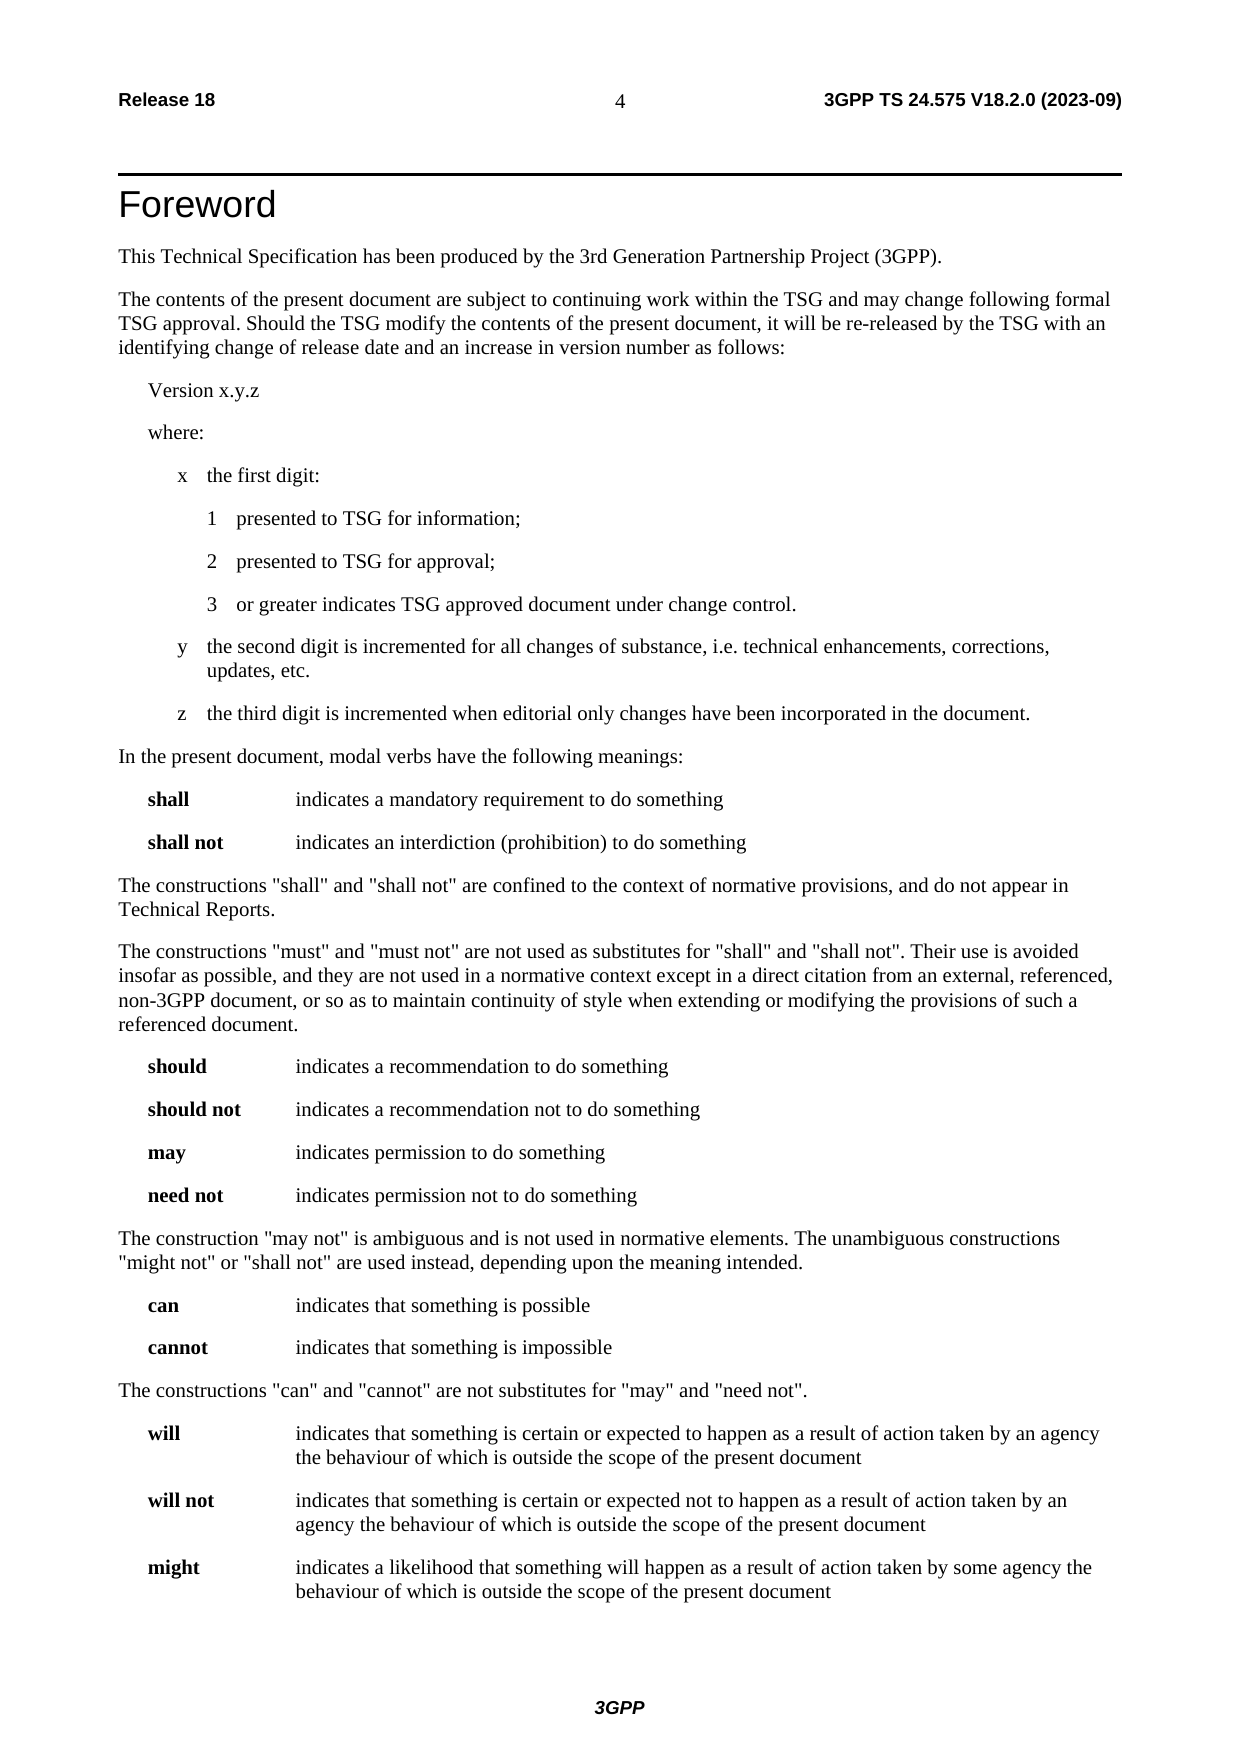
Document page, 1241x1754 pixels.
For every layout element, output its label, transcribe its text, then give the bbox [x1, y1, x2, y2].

text will indicates that something is certain or expected to happen as a result of action taken by an agency the behaviour of which is outside the scope of the present document [148, 1421, 1122, 1469]
text This Technical Specification has been produced by the 3rd Generation Partnership Project (3GPP). [118, 244, 1122, 268]
text shall indicates a mandatory requirement to do something [148, 787, 1122, 811]
text should not indicates a recommendation not to do something [148, 1097, 1122, 1121]
text The constructions "shall" and "shall not" are confined to the context of normative provisions, and do not appear in Technical Reports. [118, 872, 1122, 921]
text The constructions "can" and "cannot" are not substitutes for "may" and "need not". [118, 1378, 1122, 1402]
text 3 or greater indicates TSG approved document under change control. [207, 592, 1122, 616]
text can indicates that something is possible [148, 1292, 1122, 1317]
text The construction "may not" is ambiguous and is not used in normative elements. The unambiguous constructions "might not" or "shall not" are used instead, depending upon the meaning intended. [118, 1226, 1122, 1274]
text The contents of the present document are subject to continuing work within the TSG and may change following formal TSG approval. Should the TSG modify the contents of the present document, it will be re-released by the TSG with an identifying change of release date and an increase in version number as follows: [118, 287, 1122, 359]
text need not indicates permission not to do something [148, 1183, 1122, 1207]
text x the first digit: [177, 463, 1122, 487]
text should indicates a recommendation to do something [148, 1054, 1122, 1078]
text 2 presented to TSG for approval; [207, 549, 1122, 573]
text cannot indicates that something is impossible [148, 1335, 1122, 1359]
text shall not indicates an interdiction (prohibition) to do something [148, 830, 1122, 854]
text The constructions "must" and "must not" are not used as substitutes for "shall" and "shall not". Their use is avoided insofar as possible, and they are not used in a normative context except in a direct citation from an external, referenced, non-3GPP document, or so as to maintain continuity of style when extending or modifying the provisions of such a referenced document. [118, 939, 1122, 1036]
subtitle Foreword [118, 176, 1122, 225]
text 1 presented to TSG for information; [207, 506, 1122, 530]
text will not indicates that something is certain or expected not to happen as a result of action taken by an agency the behaviour of which is outside the scope of the present document [148, 1488, 1122, 1536]
text z the third digit is incremented when editorial only changes have been incorporated in the document. [177, 701, 1122, 725]
text In the present document, modal verbs have the following meanings: [118, 744, 1122, 768]
text y the second digit is incremented for all changes of substance, i.e. technical enhancements, corrections, updates, etc. [177, 634, 1122, 682]
text might indicates a likelihood that something will happen as a result of action taken by some agency the behaviour of which is outside the scope of the present document [148, 1555, 1122, 1603]
text where: [148, 420, 1122, 444]
text may indicates permission to do something [148, 1140, 1122, 1164]
text Version x.y.z [148, 377, 1122, 402]
